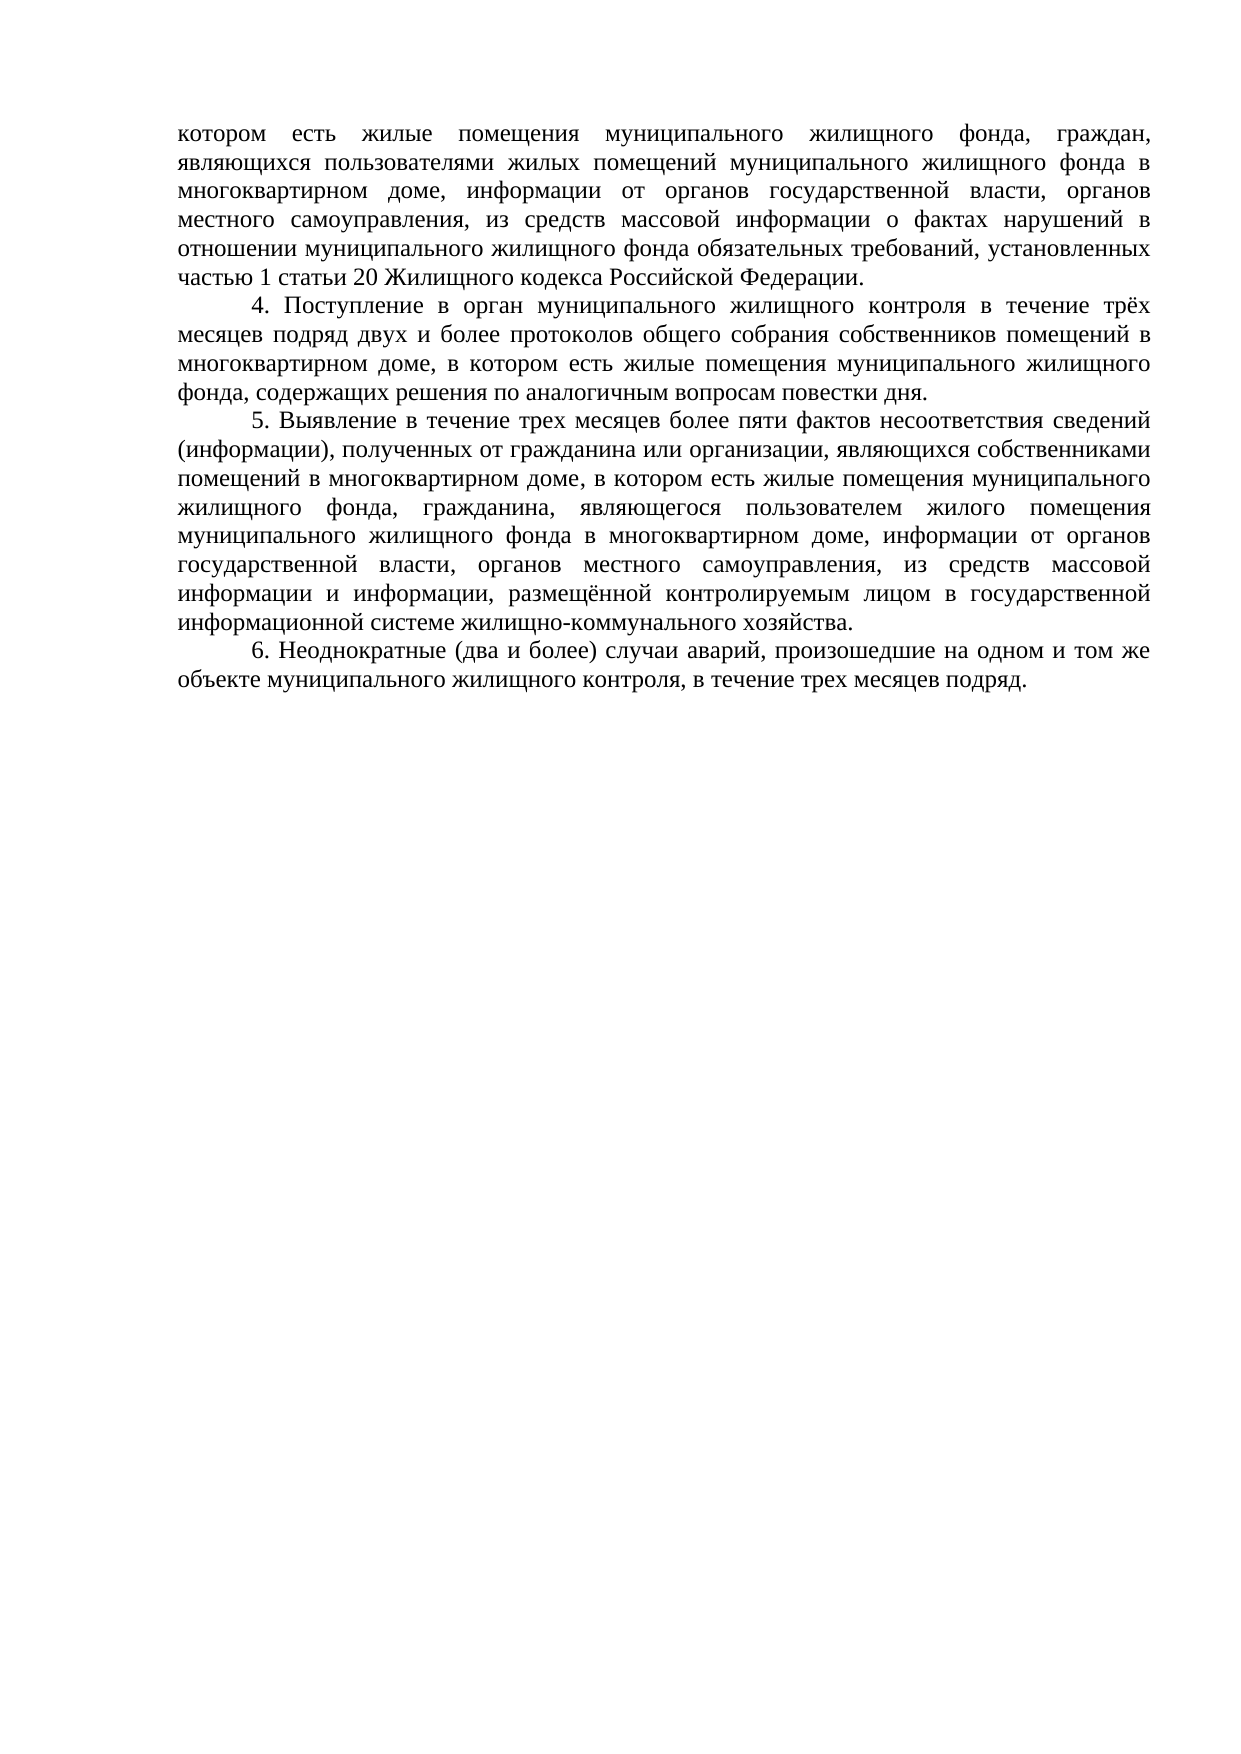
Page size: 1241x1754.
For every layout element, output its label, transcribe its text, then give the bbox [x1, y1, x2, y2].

text 5. Выявление в течение трех месяцев более пяти фактов несоответствия сведений (информации), полученных от гражданина или организации, являющихся собственниками помещений в многоквартирном доме, в котором есть жилые помещения муниципального жилищного фонда, гражданина, являющегося пользователем жилого помещения муниципального жилищного фонда в многоквартирном доме, информации от органов государственной власти, органов местного самоуправления, из средств массовой информации и информации, размещённой контролируемым лицом в государственной информационной системе жилищно-коммунального хозяйства. [177, 406, 1152, 636]
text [177, 118, 1152, 291]
text 6. Неоднократные (два и более) случаи аварий, произошедшие на одном и том же объекте муниципального жилищного контроля, в течение трех месяцев подряд. [177, 636, 1152, 693]
text 4. Поступление в орган муниципального жилищного контроля в течение трёх месяцев подряд двух и более протоколов общего собрания собственников помещений в многоквартирном доме, в котором есть жилые помещения муниципального жилищного фонда, содержащих решения по аналогичным вопросам повестки дня. [177, 291, 1152, 406]
